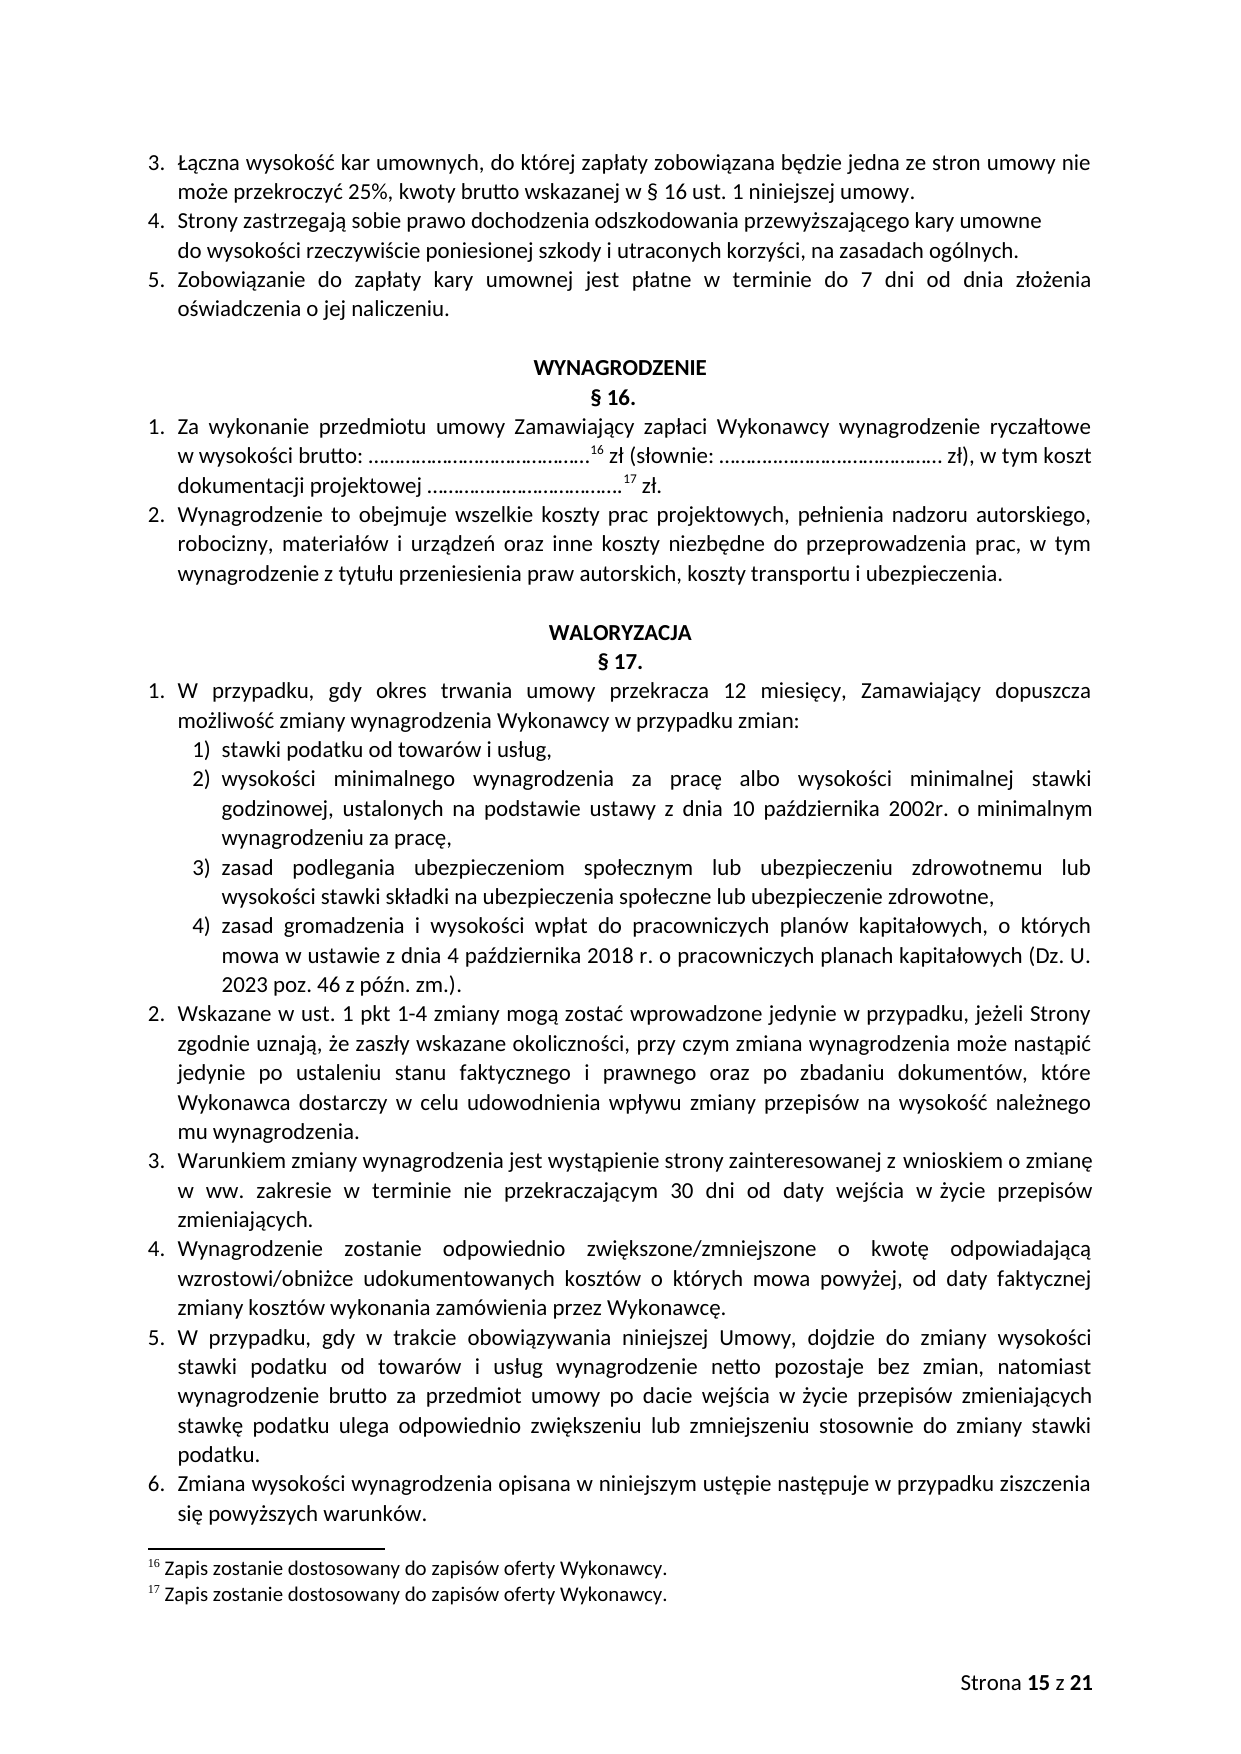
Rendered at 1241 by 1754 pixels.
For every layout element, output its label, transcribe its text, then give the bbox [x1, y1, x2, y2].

list zasad podlegania ubezpieczeniom społecznym lub ubezpieczeniu zdrowotnemu lub wysokości stawki składki na ubezpieczenia społeczne lub ubezpieczenie zdrowotne, [192, 853, 1093, 910]
list Wynagrodzenie zostanie odpowiednio zwiększone/zmniejszone o kwotę odpowiadającą wzrostowi/obniżce udokumentowanych kosztów o których mowa powyżej, od daty faktycznej zmiany kosztów wykonania zamówienia przez Wykonawcę. [148, 1234, 1093, 1321]
list Za wykonanie przedmiotu umowy Zamawiający zapłaci Wykonawcy wynagrodzenie ryczałtowe w wysokości brutto: …………………………………… zł (słownie: ………..………….……………… zł), w tym koszt dokumentacji projektowej ………………………………. zł. [148, 412, 1093, 499]
list Warunkiem zmiany wynagrodzenia jest wystąpienie strony zainteresowanej z wnioskiem o zmianę w ww. zakresie w terminie nie przekraczającym 30 dni od daty wejścia w życie przepisów zmieniających. [148, 1146, 1093, 1233]
list Łączna wysokość kar umownych, do której zapłaty zobowiązana będzie jedna ze stron umowy nie może przekroczyć 25%, kwoty brutto wskazanej w § 16 ust. 1 niniejszej umowy. [148, 148, 1093, 205]
list zasad gromadzenia i wysokości wpłat do pracowniczych planów kapitałowych, o których mowa w ustawie z dnia 4 października 2018 r. o pracowniczych planach kapitałowych (Dz. U. 2023 poz. 46 z późn. zm.). [192, 911, 1093, 998]
list stawki podatku od towarów i usług, [192, 735, 1093, 763]
list W przypadku, gdy okres trwania umowy przekracza 12 miesięcy, Zamawiający dopuszcza możliwość zmiany wynagrodzenia Wykonawcy w przypadku zmian: [148, 676, 1093, 734]
subtitle WYNAGRODZENIE [148, 353, 1093, 381]
text § 16. [590, 383, 1093, 411]
list Zobowiązanie do zapłaty kary umownej jest płatne w terminie do 7 dni od dnia złożenia oświadczenia o jej naliczeniu. [148, 265, 1093, 322]
list wysokości minimalnego wynagrodzenia za pracę albo wysokości minimalnej stawki godzinowej, ustalonych na podstawie ustawy z dnia 10 października 2002r. o minimalnym wynagrodzeniu za pracę, [192, 764, 1093, 851]
list W przypadku, gdy w trakcie obowiązywania niniejszej Umowy, dojdzie do zmiany wysokości stawki podatku od towarów i usług wynagrodzenie netto pozostaje bez zmian, natomiast wynagrodzenie brutto za przedmiot umowy po dacie wejścia w życie przepisów zmieniających stawkę podatku ulega odpowiednio zwiększeniu lub zmniejszeniu stosownie do zmiany stawki podatku. [148, 1323, 1093, 1468]
list Strony zastrzegają sobie prawo dochodzenia odszkodowania przewyższającego kary umowne do wysokości rzeczywiście poniesionej szkody i utraconych korzyści, na zasadach ogólnych. [148, 206, 1093, 264]
text § 17. [148, 647, 1093, 675]
list Wskazane w ust. 1 pkt 1-4 zmiany mogą zostać wprowadzone jedynie w przypadku, jeżeli Strony zgodnie uznają, że zaszły wskazane okoliczności, przy czym zmiana wynagrodzenia może nastąpić jedynie po ustaleniu stanu faktycznego i prawnego oraz po zbadaniu dokumentów, które Wykonawca dostarczy w celu udowodnienia wpływu zmiany przepisów na wysokość należnego mu wynagrodzenia. [148, 999, 1093, 1145]
subtitle WALORYZACJA [148, 618, 1093, 646]
list Wynagrodzenie to obejmuje wszelkie koszty prac projektowych, pełnienia nadzoru autorskiego, robocizny, materiałów i urządzeń oraz inne koszty niezbędne do przeprowadzenia prac, w tym wynagrodzenie z tytułu przeniesienia praw autorskich, koszty transportu i ubezpieczenia. [148, 500, 1093, 587]
list Zmiana wysokości wynagrodzenia opisana w niniejszym ustępie następuje w przypadku ziszczenia się powyższych warunków. [148, 1469, 1093, 1527]
